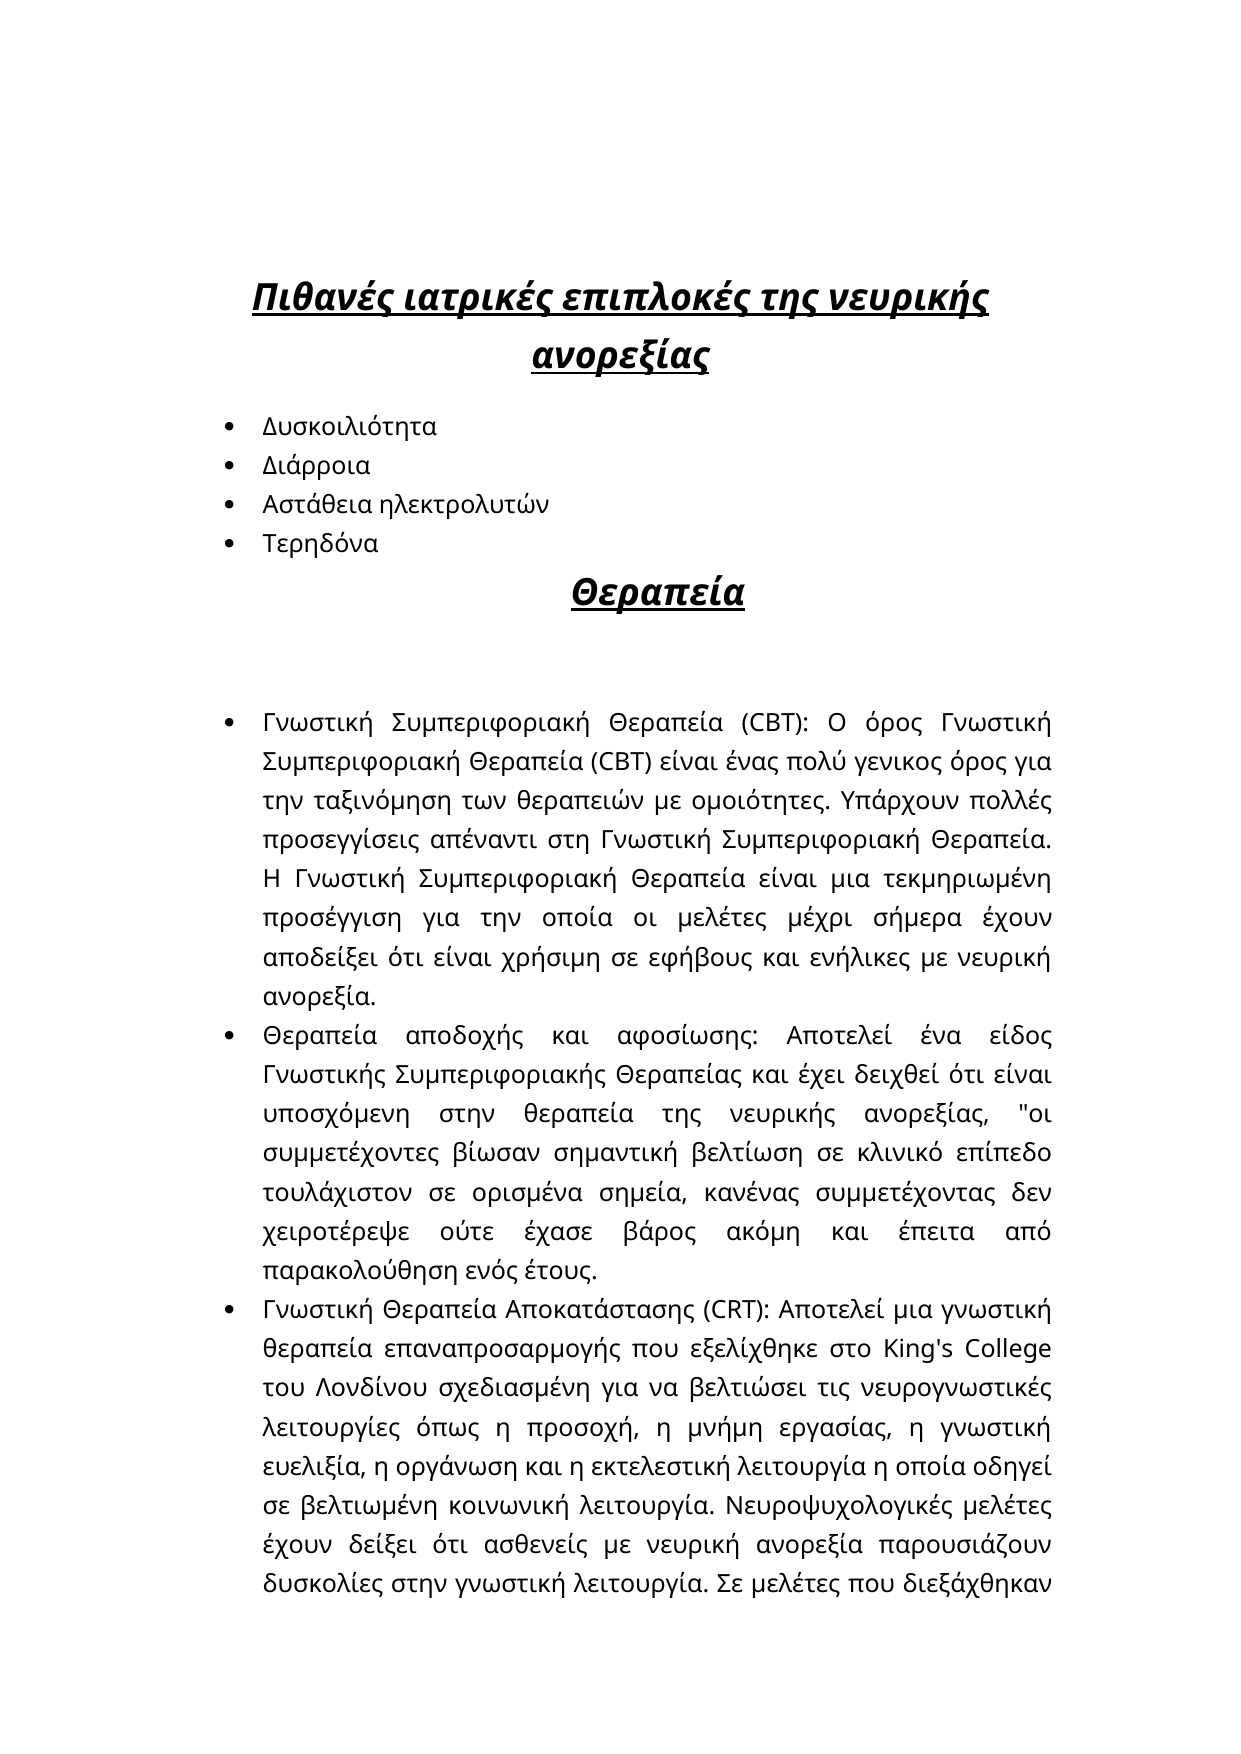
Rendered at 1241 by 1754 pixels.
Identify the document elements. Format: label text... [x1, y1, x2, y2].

list Δυσκοιλιότητα [225, 408, 1053, 442]
list Θεραπεία αποδοχής και αφοσίωσης: Αποτελεί ένα είδος Γνωστικής Συμπεριφοριακής Θεραπείας και έχει δειχθεί ότι είναι υποσχόμενη στην θεραπεία της νευρικής ανορεξίας, "οι συμμετέχοντες βίωσαν σημαντική βελτίωση σε κλινικό επίπεδο τουλάχιστον σε ορισμένα σημεία, κανένας συμμετέχοντας δεν χειροτέρεψε ούτε έχασε βάρος ακόμη και έπειτα από παρακολούθηση ενός έτους. [225, 1018, 1053, 1287]
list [225, 1292, 1053, 1600]
list Αστάθεια ηλεκτρολυτών [225, 486, 1053, 521]
list Διάρροια [225, 447, 1053, 481]
list Γνωστική Συμπεριφοριακή Θεραπεία (CBT): Ο όρος Γνωστική Συμπεριφοριακή Θεραπεία (CBT) είναι ένας πολύ γενικος όρος για την ταξινόμηση των θεραπειών με ομοιότητες. Υπάρχουν πολλές προσεγγίσεις απέναντι στη Γνωστική Συμπεριφοριακή Θεραπεία. Η Γνωστική Συμπεριφοριακή Θεραπεία είναι μια τεκμηριωμένη προσέγγιση για την οποία οι μελέτες μέχρι σήμερα έχουν αποδείξει ότι είναι χρήσιμη σε εφήβους και ενήλικες με νευρική ανορεξία. [225, 704, 1053, 1012]
text Πιθανές ιατρικές επιπλοκές της νευρικής ανορεξίας [187, 270, 1053, 380]
list Θεραπεία [262, 565, 1053, 616]
list Τερηδόνα [225, 526, 1053, 560]
